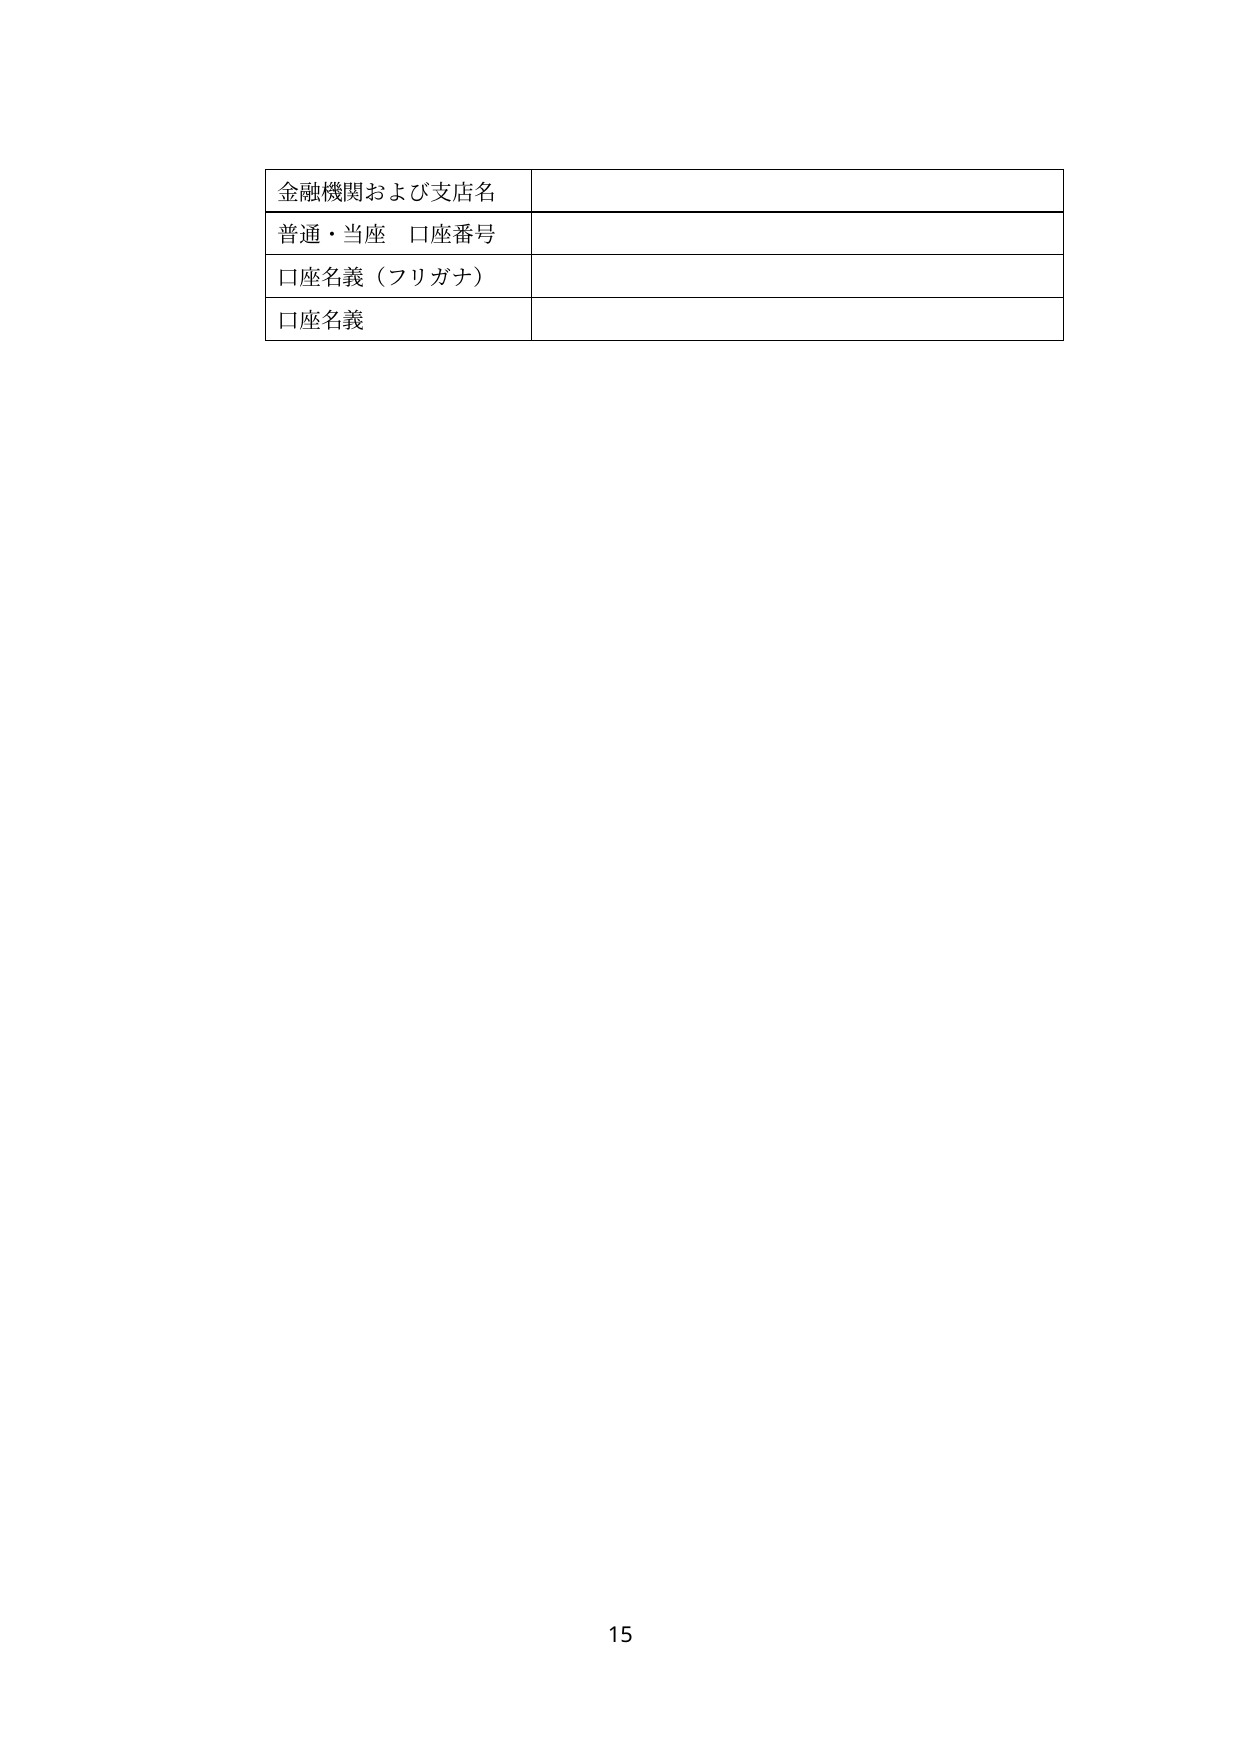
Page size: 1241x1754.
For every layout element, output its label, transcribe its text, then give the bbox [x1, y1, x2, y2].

table_cell 口座名義（フリガナ） [266, 255, 531, 297]
table_cell [532, 255, 1063, 297]
table_cell 普通・当座 口座番号 [266, 213, 531, 254]
table_cell [532, 213, 1063, 254]
table_header 金融機関および支店名 [266, 170, 531, 211]
table_cell [532, 298, 1063, 339]
table_cell 口座名義 [266, 298, 531, 339]
table_header [532, 170, 1063, 211]
